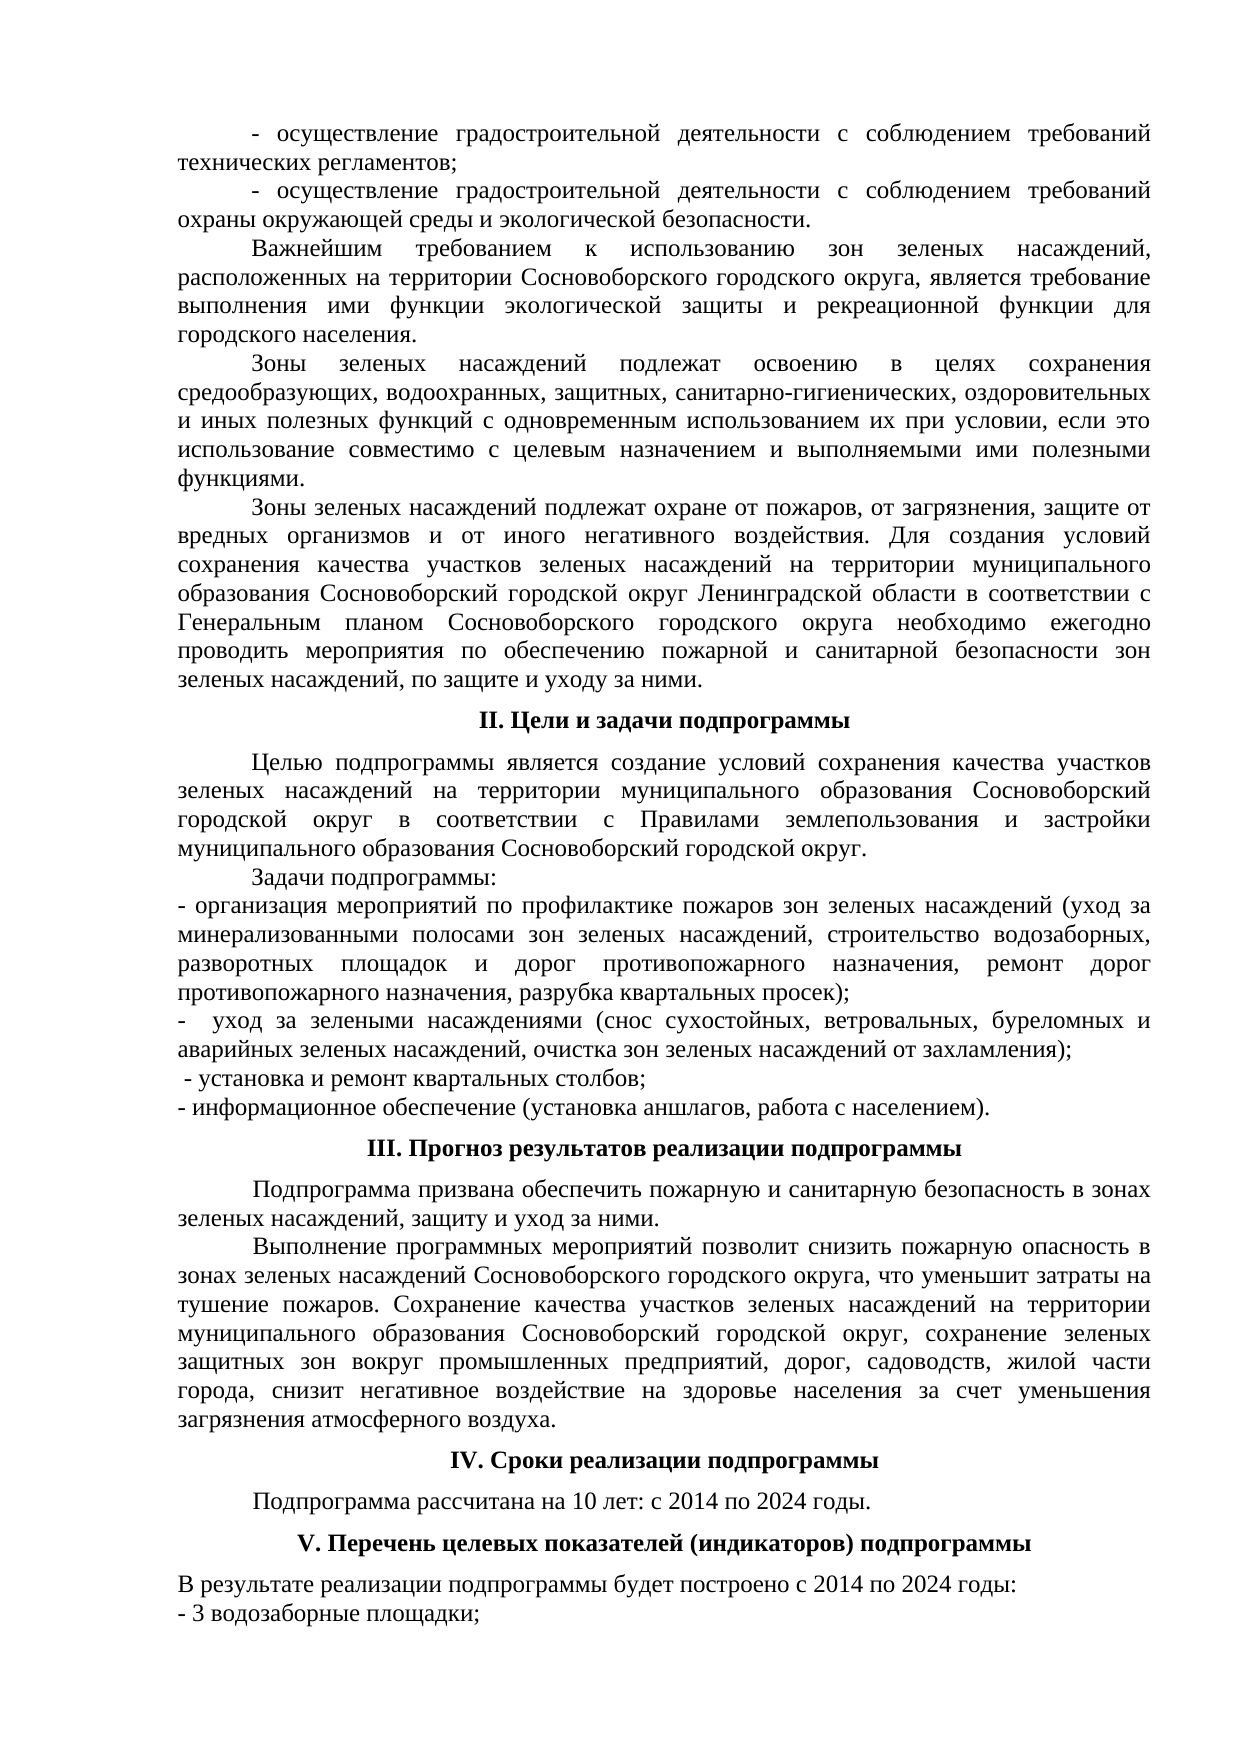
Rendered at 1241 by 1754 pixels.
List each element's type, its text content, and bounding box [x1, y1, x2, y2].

text - уход за зелеными насаждениями (снос сухостойных, ветровальных, буреломных и аварийных зеленых насаждений, очистка зон зеленых насаждений от захламления); [177, 1006, 1152, 1063]
text - установка и ремонт квартальных столбов; [177, 1063, 1152, 1092]
text Зоны зеленых насаждений подлежат освоению в целях сохранения средообразующих, водоохранных, защитных, санитарно-гигиенических, оздоровительных и иных полезных функций с одновременным использованием их при условии, если это использование совместимо с целевым назначением и выполняемыми ими полезными функциями. [177, 348, 1152, 492]
text - организация мероприятий по профилактике пожаров зон зеленых насаждений (уход за минерализованными полосами зон зеленых насаждений, строительство водозаборных, разворотных площадок и дорог противопожарного назначения, ремонт дорог противопожарного назначения, разрубка квартальных просек); [177, 891, 1152, 1006]
text V. Перечень целевых показателей (индикаторов) подпрограммы [177, 1528, 1152, 1556]
text Важнейшим требованием к использованию зон зеленых насаждений, расположенных на территории Сосновоборского городского округа, является требование выполнения ими функции экологической защиты и рекреационной функции для городского населения. [177, 233, 1152, 348]
text III. Прогноз результатов реализации подпрограммы [177, 1133, 1152, 1161]
text Целью подпрограммы является создание условий сохранения качества участков зеленых насаждений на территории муниципального образования Сосновоборский городской округ в соответствии с Правилами землепользования и застройки муниципального образования Сосновоборский городской округ. [177, 747, 1152, 862]
text Подпрограмма призвана обеспечить пожарную и санитарную безопасность в зонах зеленых насаждений, защиту и уход за ними. [177, 1174, 1152, 1231]
text IV. Сроки реализации подпрограммы [177, 1445, 1152, 1474]
text Подпрограмма рассчитана на 10 лет: с 2014 по 2024 годы. [177, 1486, 1152, 1515]
text В результате реализации подпрограммы будет построено с 2014 по 2024 годы: [177, 1569, 1152, 1598]
text - осуществление градостроительной деятельности с соблюдением требований охраны окружающей среды и экологической безопасности. [177, 176, 1152, 233]
text Зоны зеленых насаждений подлежат охране от пожаров, от загрязнения, защите от вредных организмов и от иного негативного воздействия. Для создания условий сохранения качества участков зеленых насаждений на территории муниципального образования Сосновоборский городской округ Ленинградской области в соответствии с Генеральным планом Сосновоборского городского округа необходимо ежегодно проводить мероприятия по обеспечению пожарной и санитарной безопасности зон зеленых насаждений, по защите и уходу за ними. [177, 492, 1152, 693]
text Задачи подпрограммы: [177, 862, 1152, 891]
text - 3 водозаборные площадки; [177, 1598, 1152, 1626]
text II. Цели и задачи подпрограммы [177, 706, 1152, 734]
text - информационное обеспечение (установка аншлагов, работа с населением). [177, 1092, 1152, 1121]
text Выполнение программных мероприятий позволит снизить пожарную опасность в зонах зеленых насаждений Сосновоборского городского округа, что уменьшит затраты на тушение пожаров. Сохранение качества участков зеленых насаждений на территории муниципального образования Сосновоборский городской округ, сохранение зеленых защитных зон вокруг промышленных предприятий, дорог, садоводств, жилой части города, снизит негативное воздействие на здоровье населения за счет уменьшения загрязнения атмосферного воздуха. [177, 1231, 1152, 1433]
text - осуществление градостроительной деятельности с соблюдением требований технических регламентов; [177, 118, 1152, 176]
